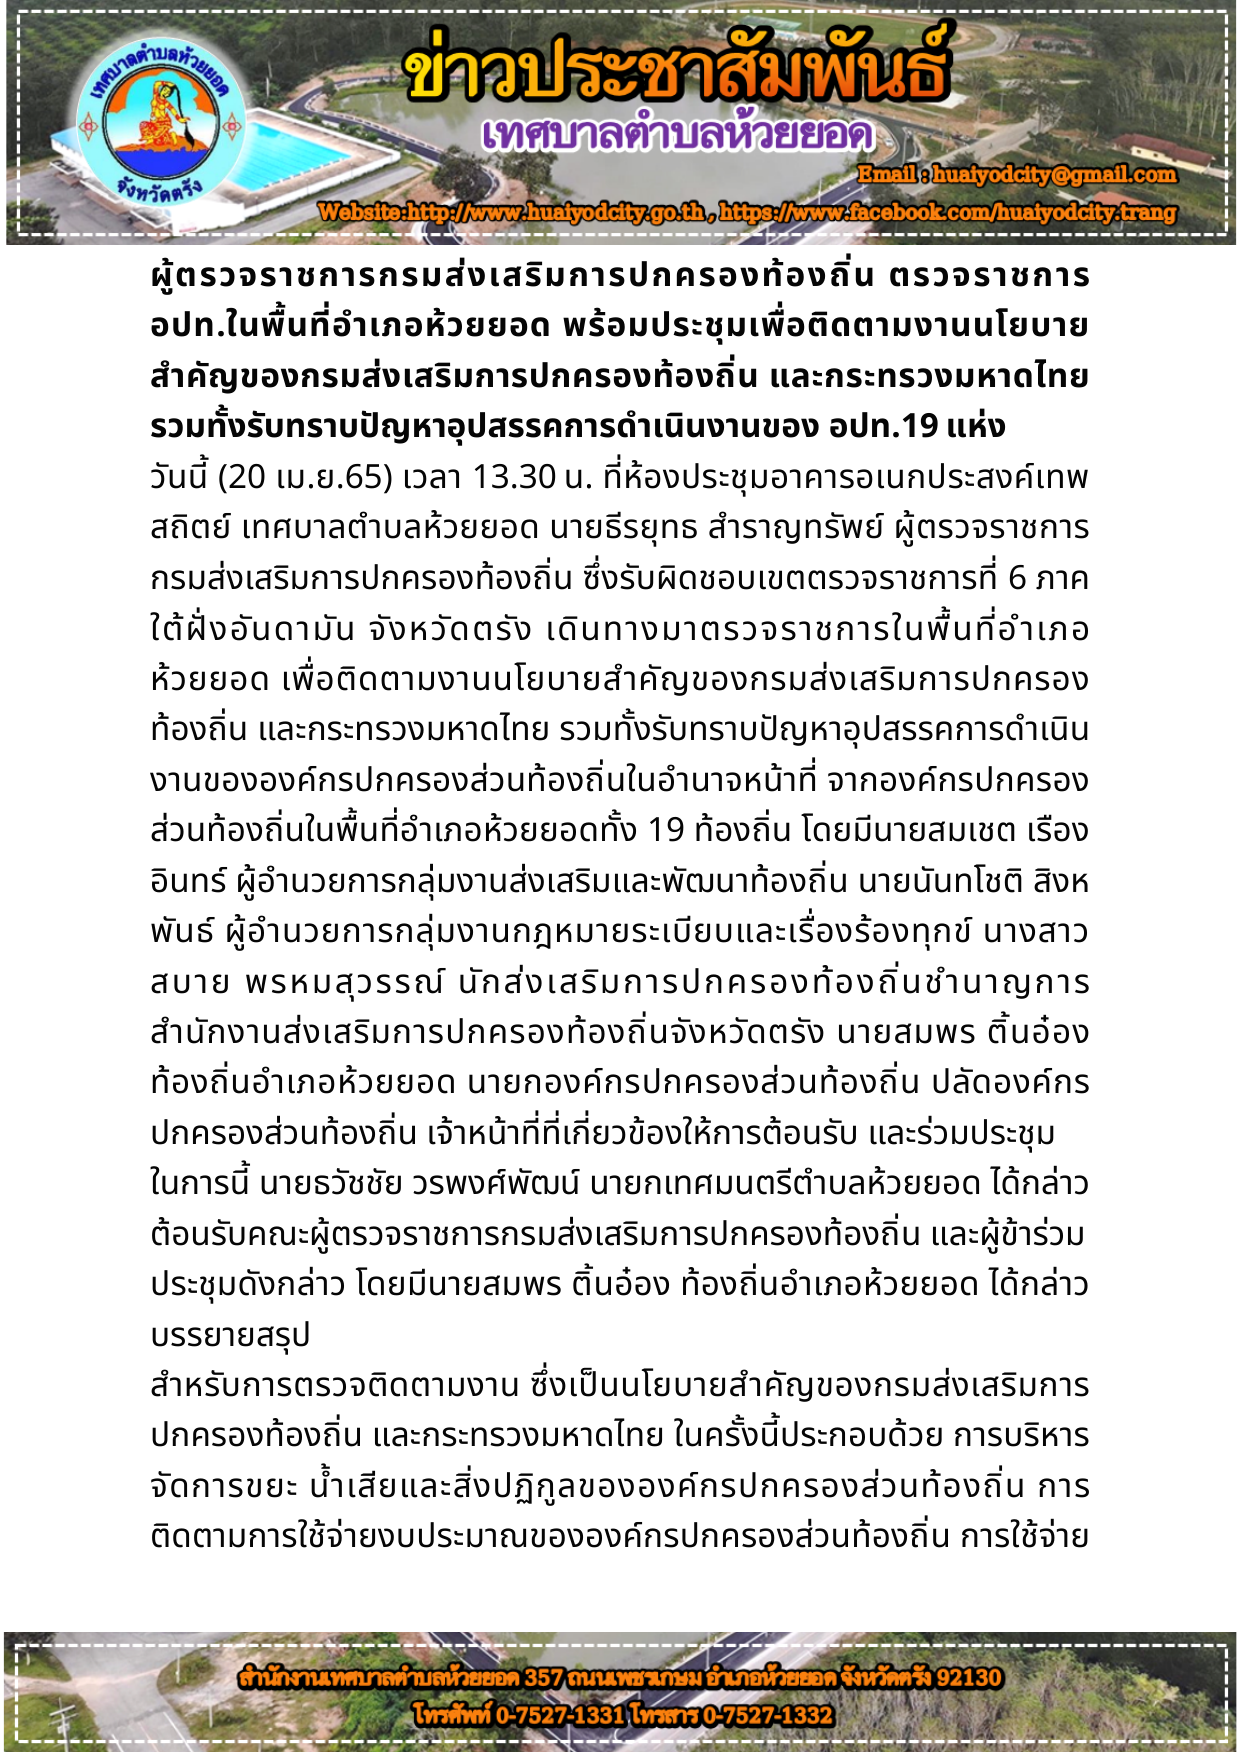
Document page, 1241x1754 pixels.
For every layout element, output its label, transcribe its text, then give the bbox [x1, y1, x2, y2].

text วันนี้ (20 เม.ย.65) เวลา 13.30น. ที่ห้องประชุมอาคารอเนกประสงค์เทพสถิตย์ เทศบาลตำบลห้วยยอด นายธีรยุทธ สำราญทรัพย์ ผู้ตรวจราชการกรมส่งเสริมการปกครองท้องถิ่น ซึ่งรับผิดชอบเขตตรวจราชการที่ 6 ภาคใต้ฝั่งอันดามัน จังหวัดตรัง เดินทางมาตรวจราชการในพื้นที่อำเภอห้วยยอด เพื่อติดตามงานนโยบายสำคัญของกรมส่งเสริมการปกครองท้องถิ่น และกระทรวงมหาดไทย รวมทั้งรับทราบปัญหาอุปสรรคการดำเนินงานขององค์กรปกครองส่วนท้องถิ่นในอำนาจหน้าที่ จากองค์กรปกครองส่วนท้องถิ่นในพื้นที่อำเภอห้วยยอดทั้ง 19 ท้องถิ่น โดยมีนายสมเชต เรืองอินทร์ ผู้อำนวยการกลุ่มงานส่งเสริมและพัฒนาท้องถิ่น นายนันทโชติ สิงหพันธ์ ผู้อำนวยการกลุ่มงานกฎหมายระเบียบและเรื่องร้องทุกข์ นางสาวสบาย พรหมสุวรรณ์ นักส่งเสริมการปกครองท้องถิ่นชำนาญการ สำนักงานส่งเสริมการปกครองท้องถิ่นจังหวัดตรัง นายสมพร ติ้นอ๋อง ท้องถิ่นอำเภอห้วยยอด นายกองค์กรปกครองส่วนท้องถิ่น ปลัดองค์กรปกครองส่วนท้องถิ่น เจ้าหน้าที่ที่เกี่ยวข้องให้การต้อนรับ และร่วมประชุม [150, 453, 1090, 1159]
text ผู้ตรวจราชการกรมส่งเสริมการปกครองท้องถิ่น ตรวจราชการ อปท.ในพื้นที่อำเภอห้วยยอด พร้อมประชุมเพื่อติดตามงานนโยบายสำคัญของกรมส่งเสริมการปกครองท้องถิ่น และกระทรวงมหาดไทย รวมทั้งรับทราบปัญหาอุปสรรคการดำเนินงานของ อปท.19แห่ง [150, 244, 1090, 453]
text ในการนี้ นายธวัชชัย วรพงศ์พัฒน์ นายกเทศมนตรีตำบลห้วยยอด ได้กล่าวต้อนรับคณะผู้ตรวจราชการกรมส่งเสริมการปกครองท้องถิ่น และผู้ข้าร่วมประชุมดังกล่าว โดยมีนายสมพร ติ้นอ๋อง ท้องถิ่นอำเภอห้วยยอด ได้กล่าวบรรยายสรุป [150, 1159, 1090, 1361]
picture [4, 0, 1236, 244]
picture [2, 1632, 1236, 1751]
